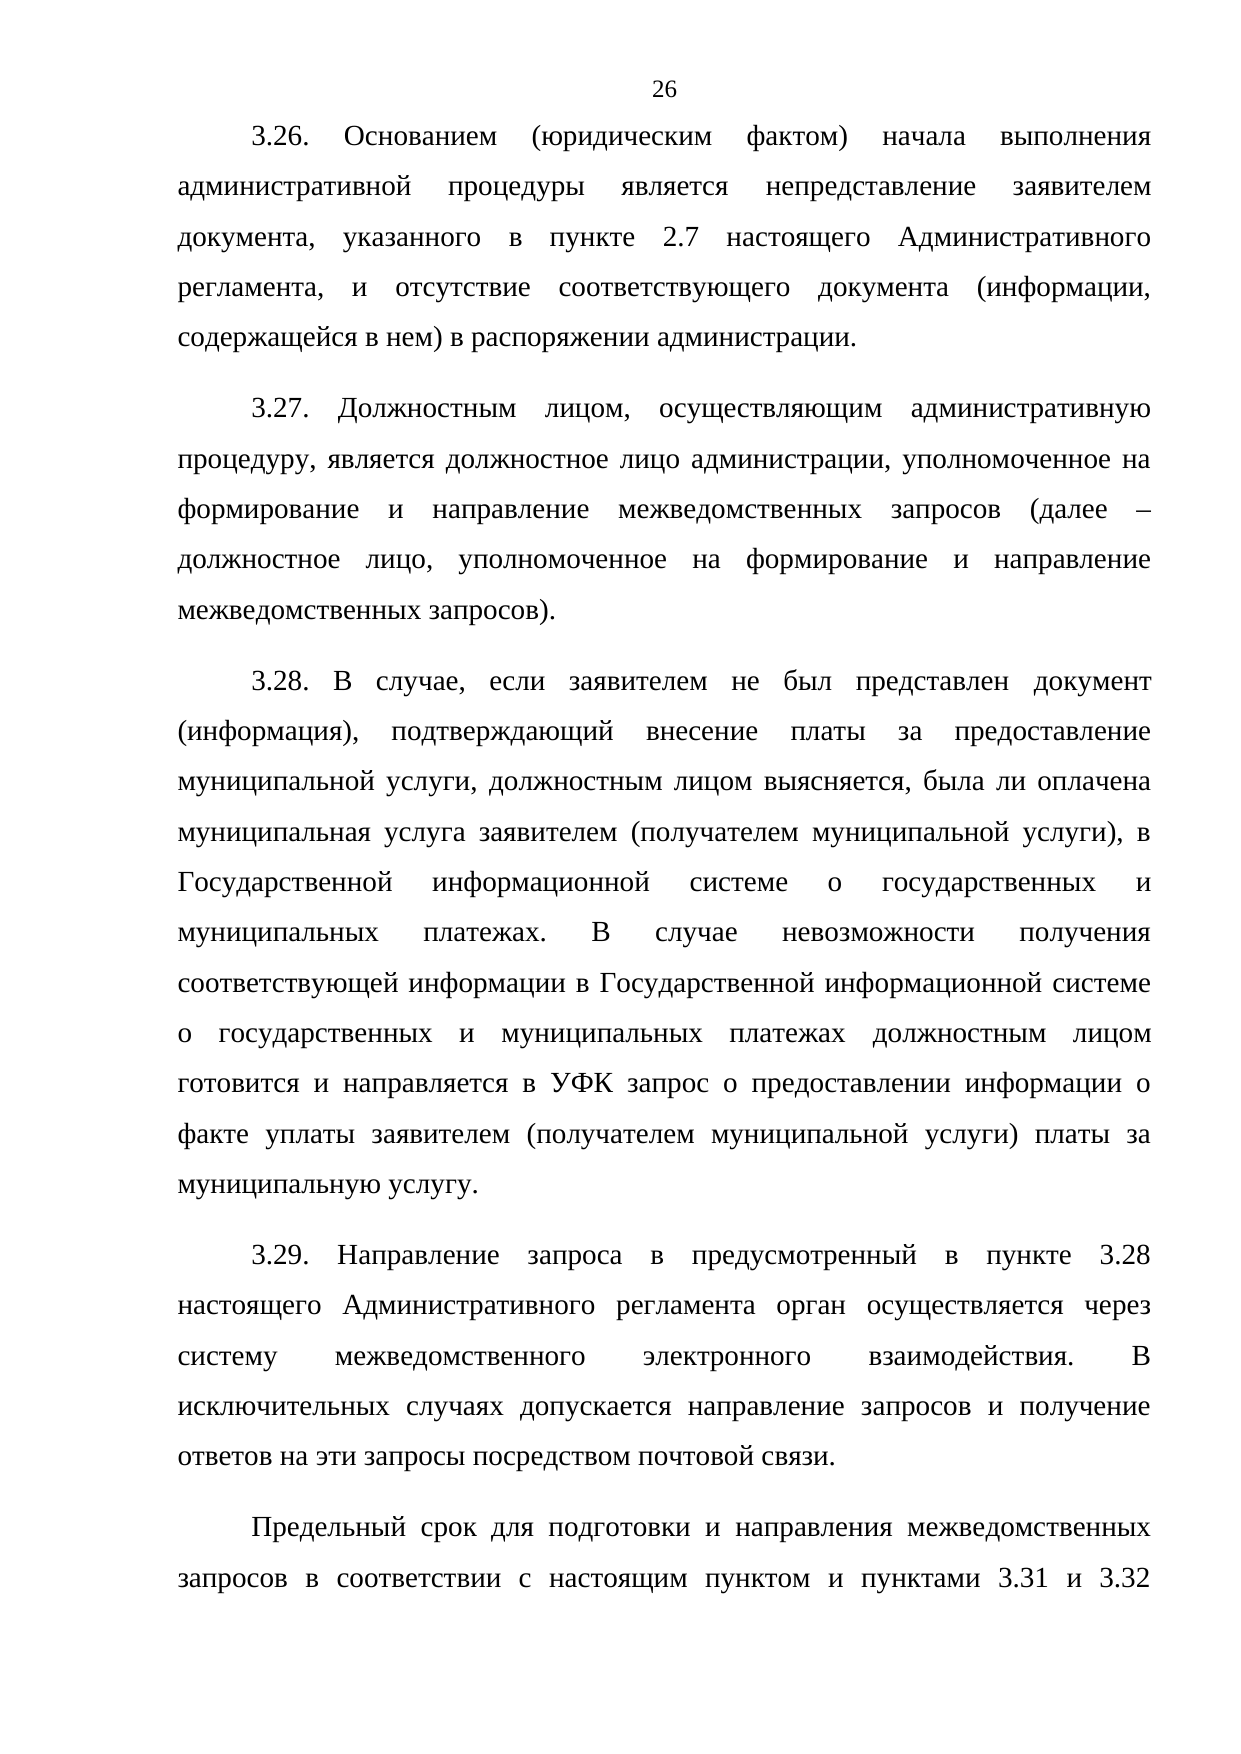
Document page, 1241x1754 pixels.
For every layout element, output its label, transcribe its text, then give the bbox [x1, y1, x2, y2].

text 3.27. Должностным лицом, осуществляющим административную процедуру, является должностное лицо администрации, уполномоченное на формирование и направление межведомственных запросов (далее – должностное лицо, уполномоченное на формирование и направление межведомственных запросов). [177, 391, 1152, 625]
text 3.29. Направление запроса в предусмотренный в пункте 3.28 настоящего Административного регламента орган осуществляется через систему межведомственного электронного взаимодействия. В исключительных случаях допускается направление запросов и получение ответов на эти запросы посредством почтовой связи. [177, 1237, 1152, 1472]
text 3.26. Основанием (юридическим фактом) начала выполнения административной процедуры является непредставление заявителем документа, указанного в пункте 2.7 настоящего Административного регламента, и отсутствие соответствующего документа (информации, содержащейся в нем) в распоряжении администрации. [177, 118, 1152, 353]
text 3.28. В случае, если заявителем не был представлен документ (информация), подтверждающий внесение платы за предоставление муниципальной услуги, должностным лицом выясняется, была ли оплачена муниципальная услуга заявителем (получателем муниципальной услуги), в Государственной информационной системе о государственных и муниципальных платежах. В случае невозможности получения соответствующей информации в Государственной информационной системе о государственных и муниципальных платежах должностным лицом готовится и направляется в УФК запрос о предоставлении информации о факте уплаты заявителем (получателем муниципальной услуги) платы за муниципальную услугу. [177, 663, 1152, 1199]
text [177, 1509, 1152, 1593]
